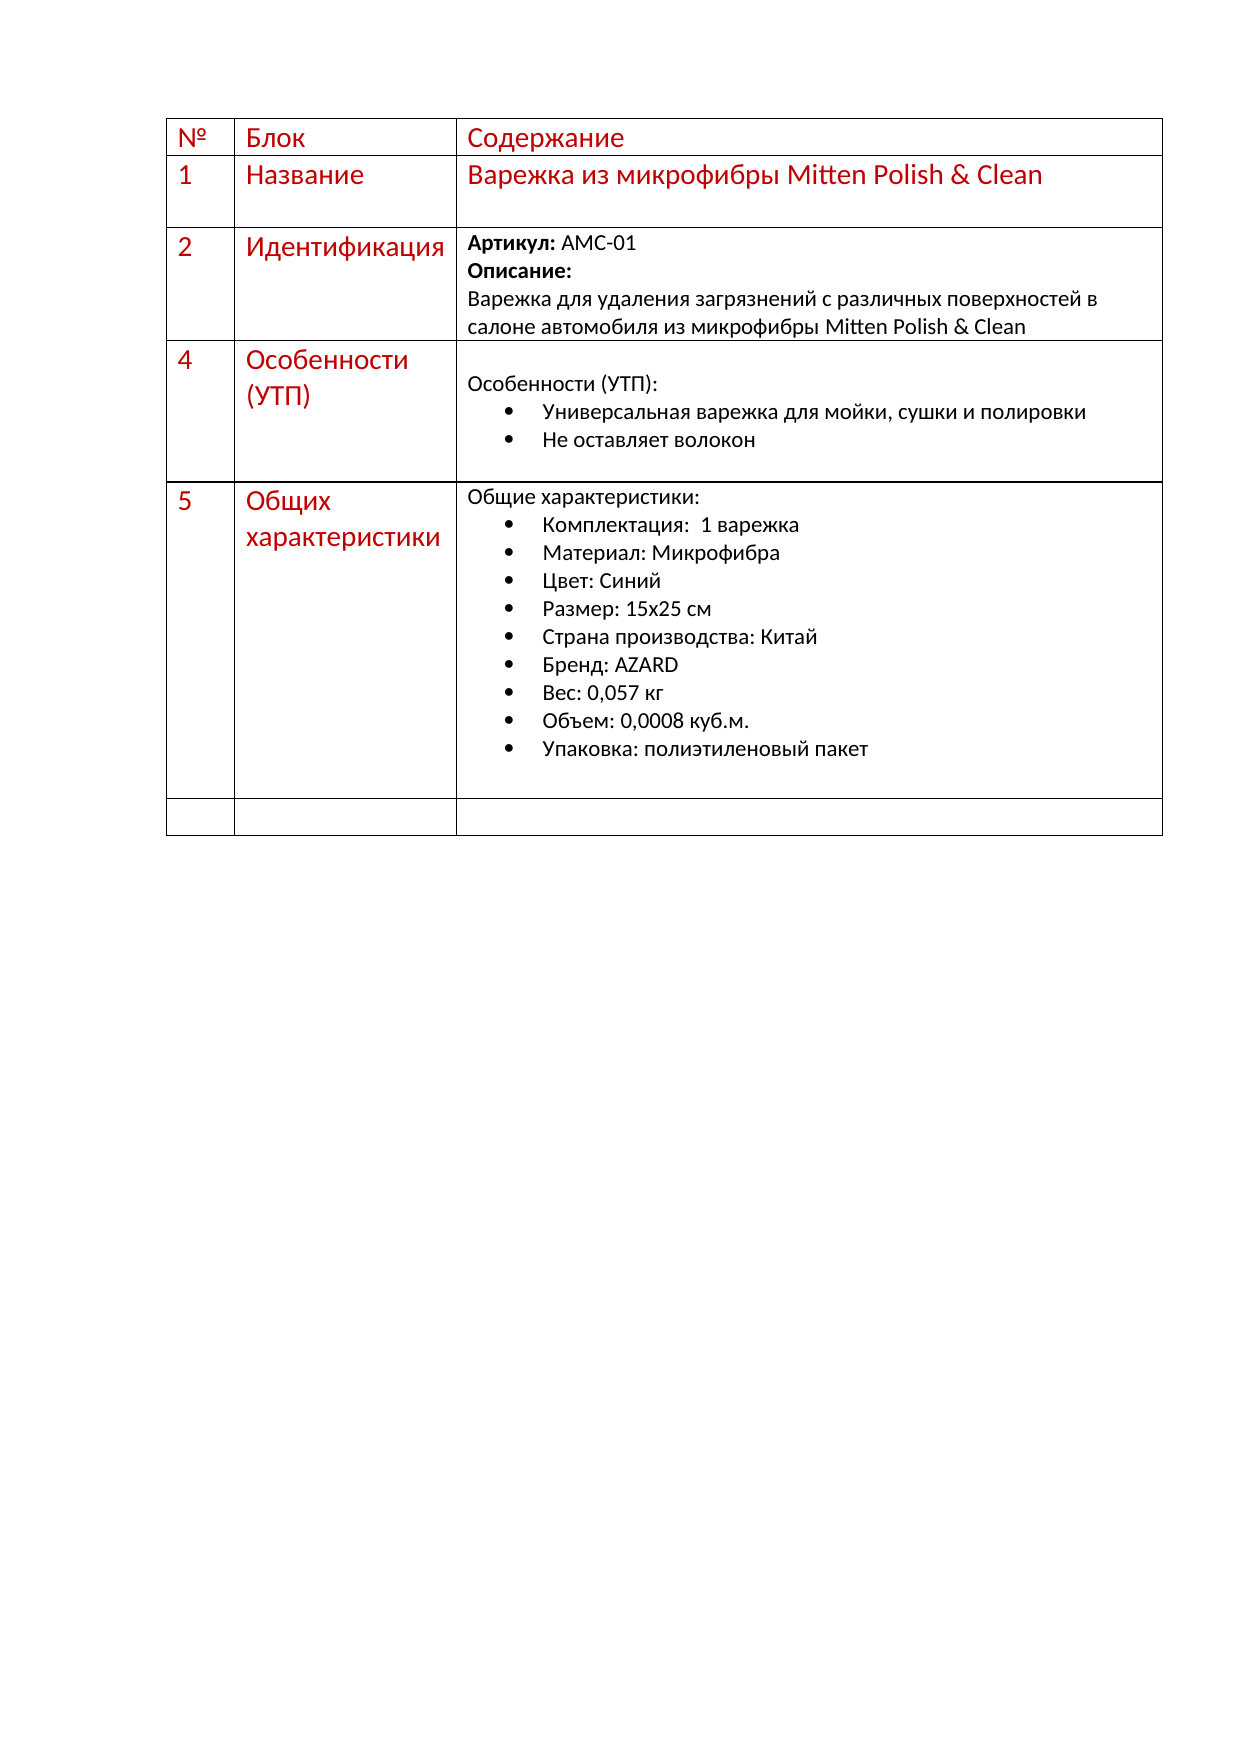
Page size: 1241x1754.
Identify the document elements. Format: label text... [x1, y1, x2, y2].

table_cell Название [235, 156, 456, 227]
table_cell Идентификация [235, 228, 456, 340]
table_cell 2 [167, 228, 234, 340]
table_header Содержание [457, 119, 1162, 155]
table_cell Общие характеристики: Комплектация: 1 варежка Материал: Микрофибра Цвет: Синий Размер: 15х25 см Страна производства: Китай Бренд: AZARD Вес: 0,057 кг Объем: 0,0008 куб.м. Упаковка: полиэтиленовый пакет [457, 483, 1162, 798]
table_cell 5 [167, 483, 234, 798]
table_cell Общих характеристики [235, 483, 456, 798]
table_cell Артикул: AMC-01 Описание: Варежка для удаления загрязнений с различных поверхностей в салоне автомобиля из микрофибры Mitten Polish & Clean [457, 228, 1162, 340]
table_cell Варежка из микрофибры Mitten Polish & Clean [457, 156, 1162, 227]
table_cell Особенности (УТП) [235, 341, 456, 481]
table_cell 1 [167, 156, 234, 227]
table_header Блок [235, 119, 456, 155]
table_cell [457, 799, 1162, 835]
table_cell [167, 799, 234, 835]
table_cell [235, 799, 456, 835]
table_cell Особенности (УТП): Универсальная варежка для мойки, сушки и полировки Не оставляет волокон [457, 341, 1162, 481]
table_header № [167, 119, 234, 155]
table_cell 4 [167, 341, 234, 481]
